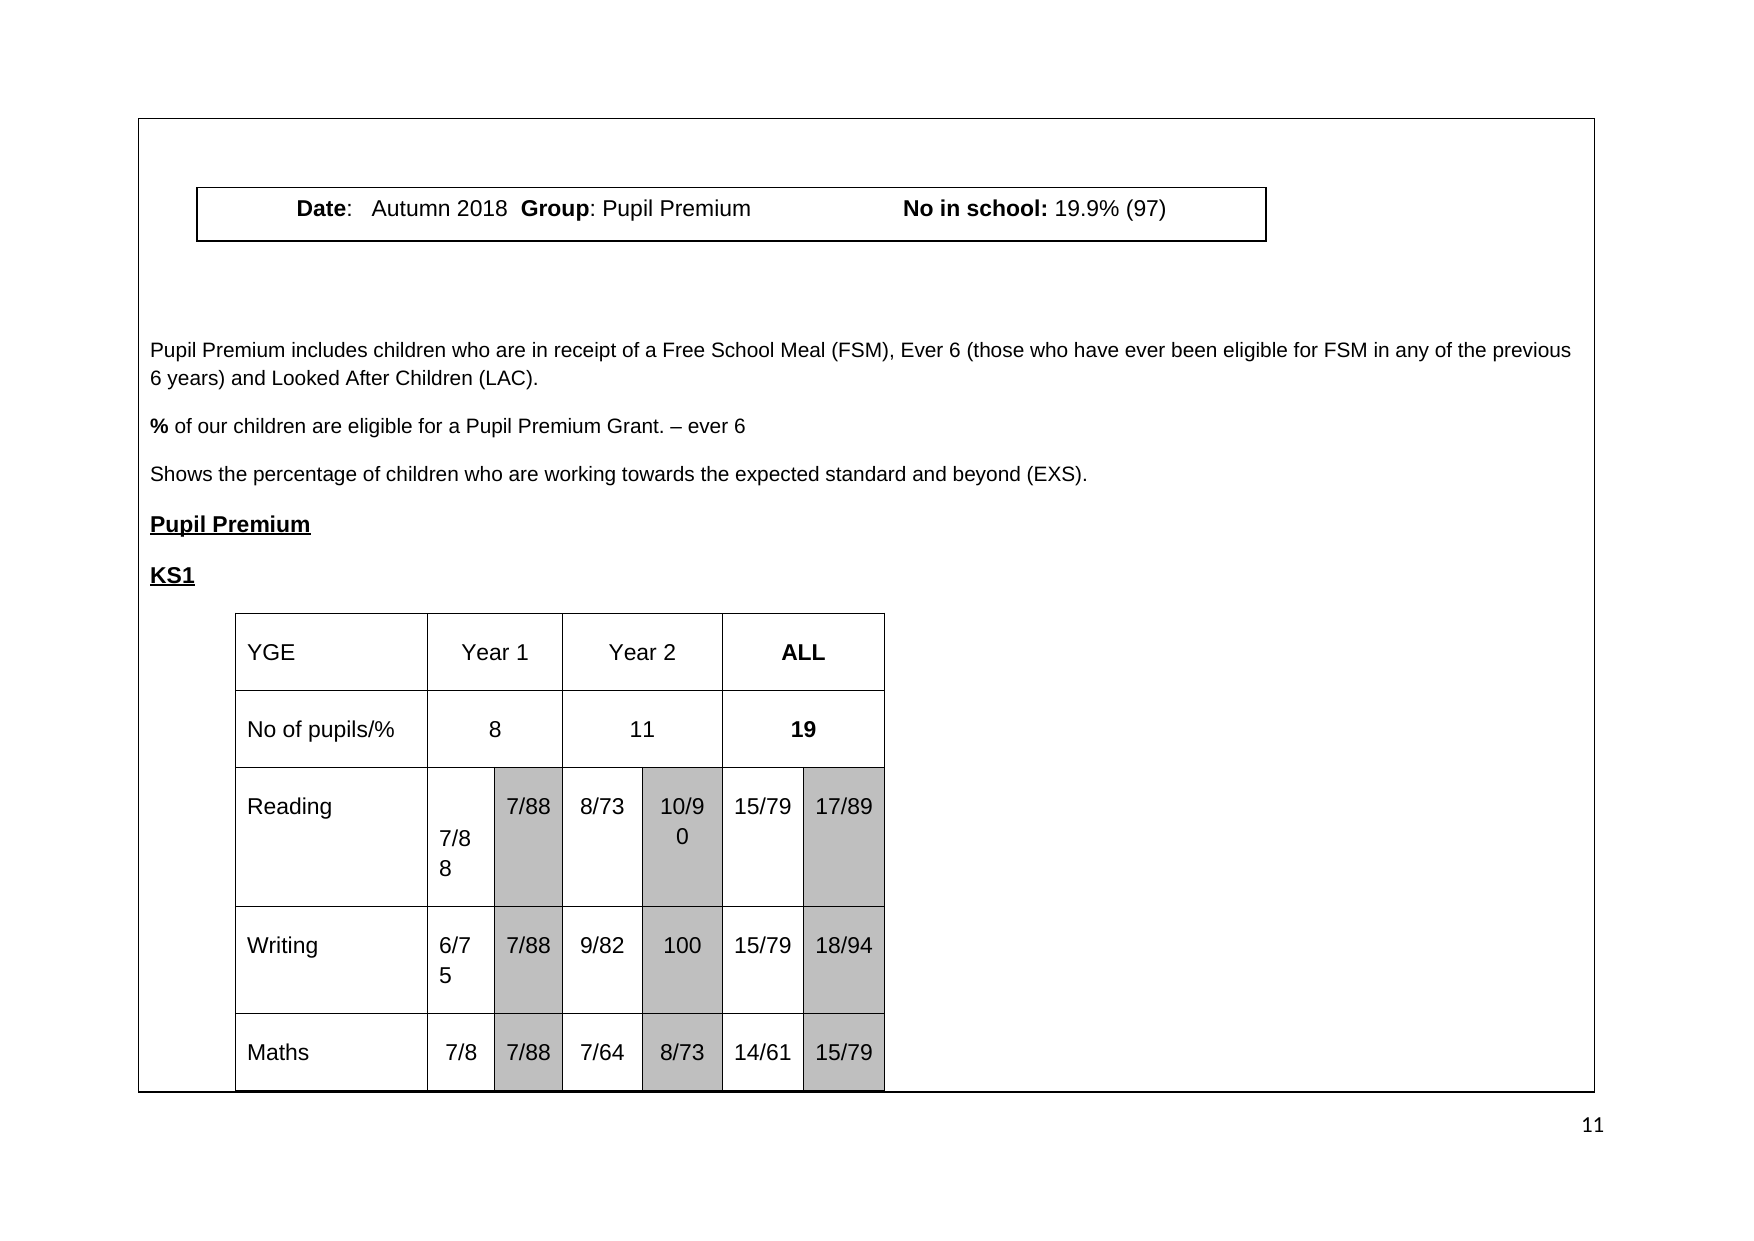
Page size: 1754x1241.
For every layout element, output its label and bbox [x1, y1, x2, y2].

table_cell [139, 119, 1594, 1091]
